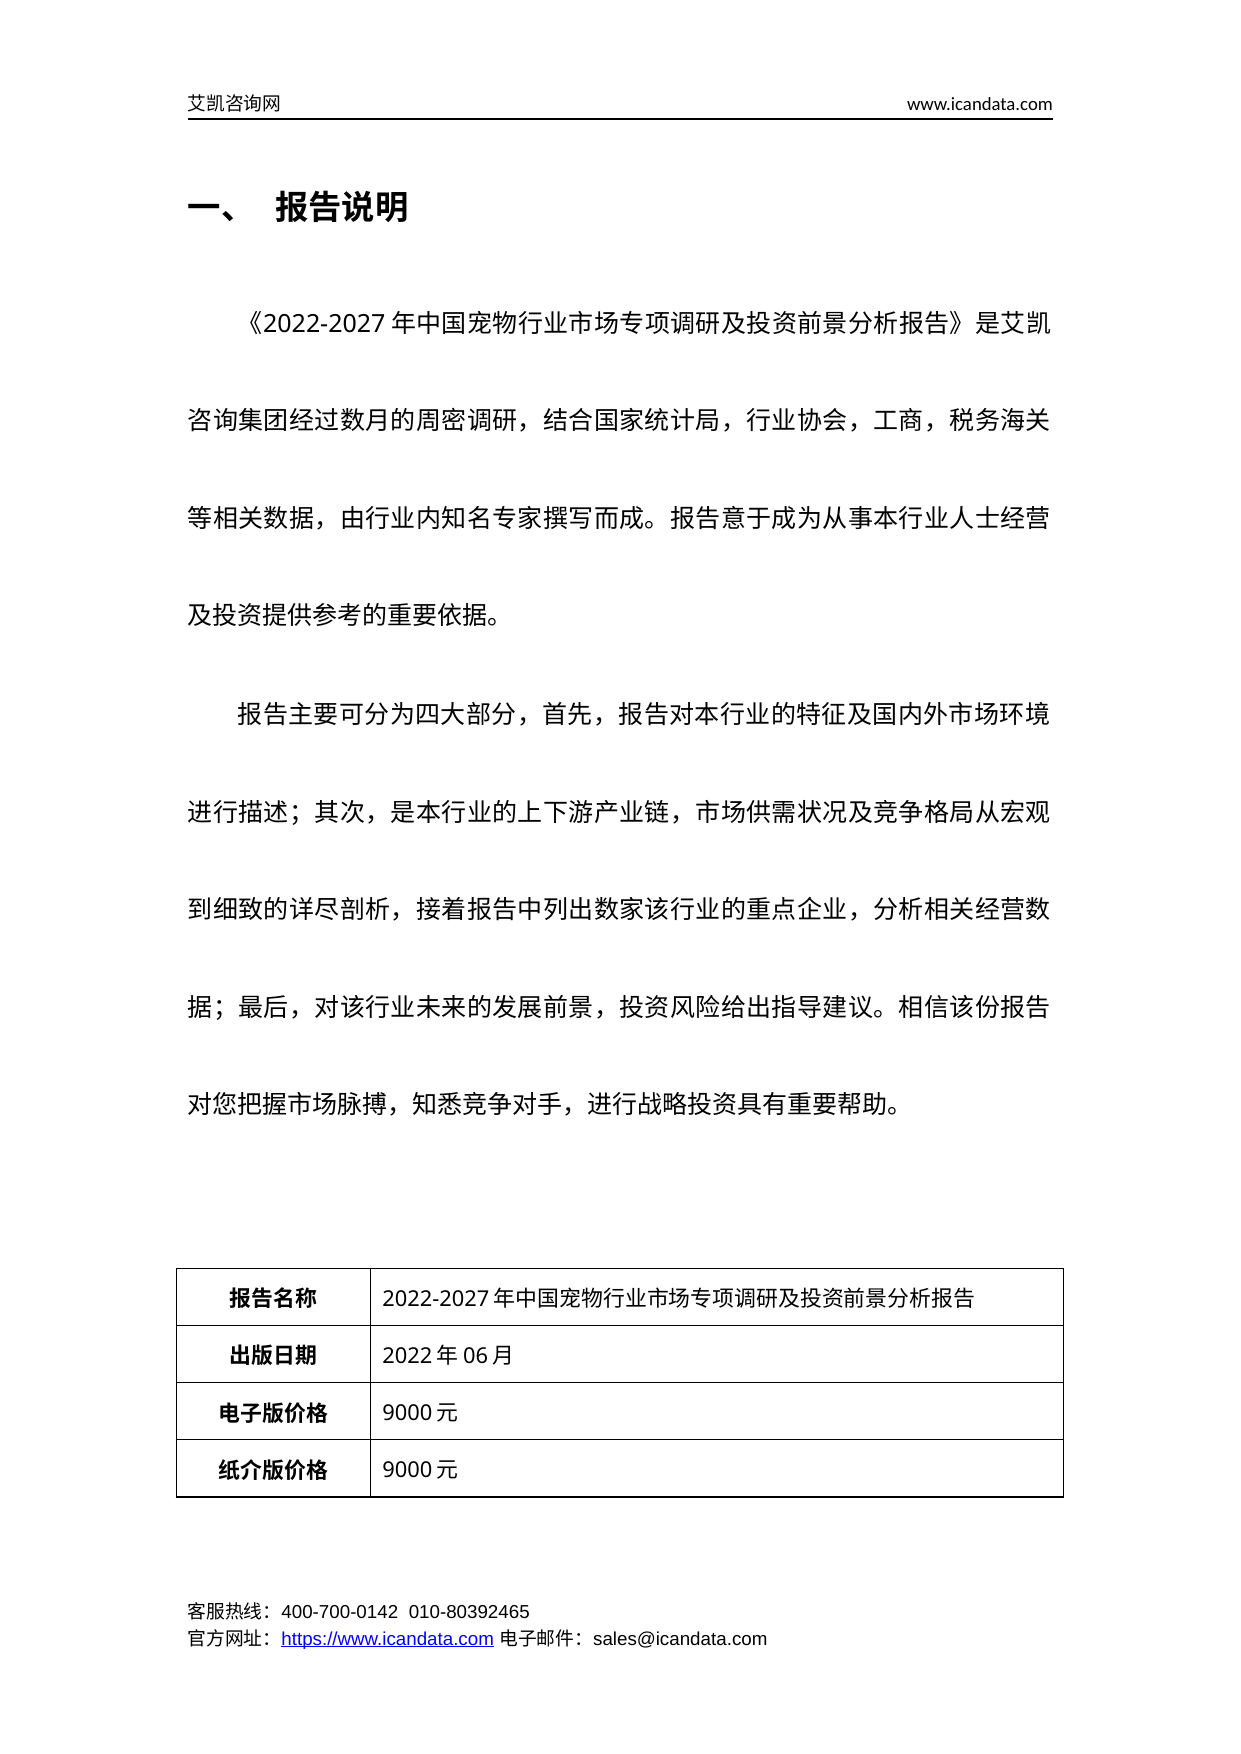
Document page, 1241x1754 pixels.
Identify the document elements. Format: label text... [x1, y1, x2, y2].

table_header 报告名称 [177, 1269, 370, 1325]
table_cell 电子版价格 [177, 1383, 370, 1439]
table_cell 纸介版价格 [177, 1440, 370, 1496]
subtitle 报告说明 [187, 172, 1053, 237]
table_header 2022-2027年中国宠物行业市场专项调研及投资前景分析报告 [371, 1269, 1063, 1325]
text 报告主要可分为四大部分，首先，报告对本行业的特征及国内外市场环境进行描述；其次，是本行业的上下游产业链，市场供需状况及竞争格局从宏观到细致的详尽剖析，接着报告中列出数家该行业的重点企业，分析相关经营数据；最后，对该行业未来的发展前景，投资风险给出指导建议。相信该份报告对您把握市场脉搏，知悉竞争对手，进行战略投资具有重要帮助。 [187, 681, 1053, 1136]
table_cell 9000元 [371, 1440, 1063, 1496]
table_cell 2022年06月 [371, 1326, 1063, 1382]
table_cell 出版日期 [177, 1326, 370, 1382]
text 《2022-2027年中国宠物行业市场专项调研及投资前景分析报告》是艾凯咨询集团经过数月的周密调研，结合国家统计局，行业协会，工商，税务海关等相关数据，由行业内知名专家撰写而成。报告意于成为从事本行业人士经营及投资提供参考的重要依据。 [187, 289, 1053, 646]
table_cell 9000元 [371, 1383, 1063, 1439]
